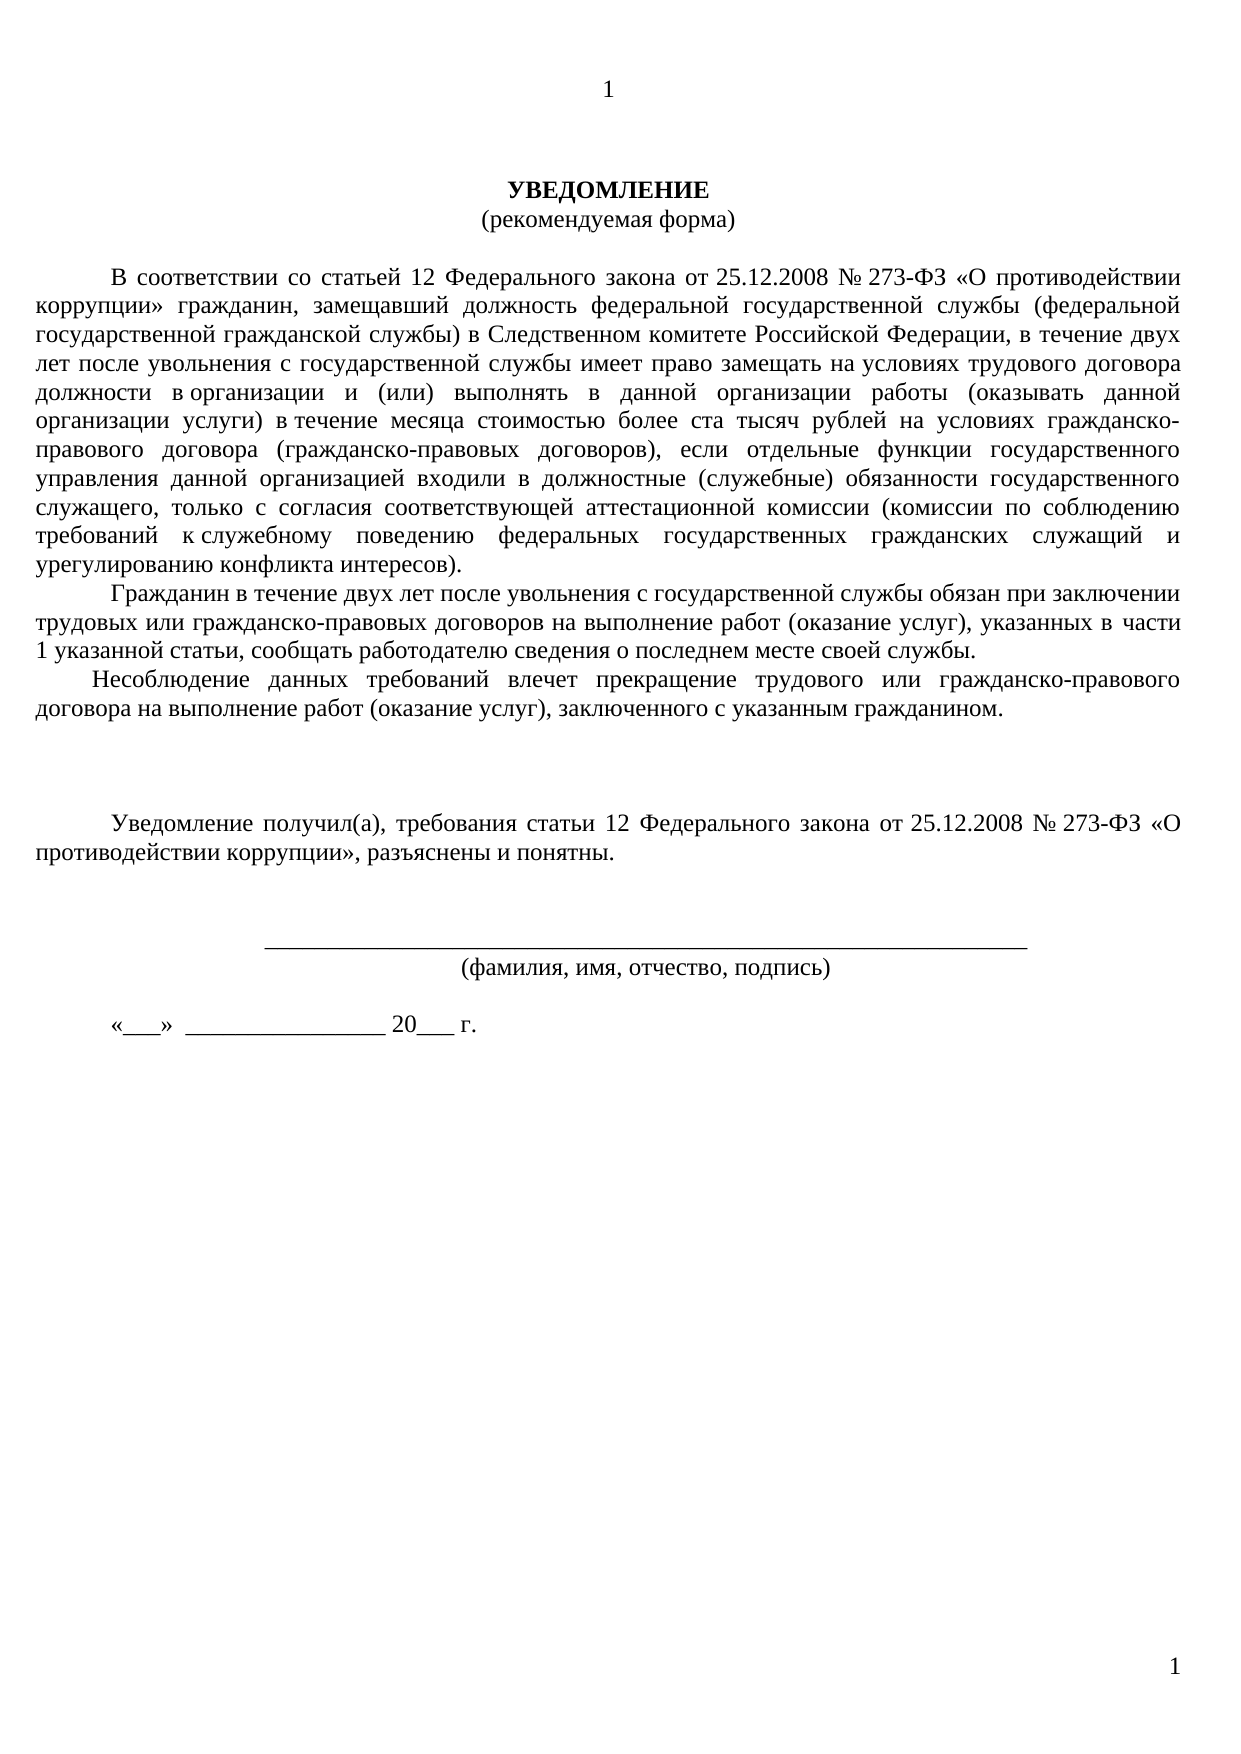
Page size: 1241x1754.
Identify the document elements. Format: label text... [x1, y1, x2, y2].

text Уведомление получил(а), требования статьи 12 Федерального закона от 25.12.2008 № 273-ФЗ «О противодействии коррупции», разъяснены и понятны. [35, 808, 1181, 866]
text УВЕДОМЛЕНИЕ [35, 176, 1181, 204]
text «___» ________________ 20___ г. [35, 1009, 1181, 1038]
text _____________________________________________________________ [35, 923, 1181, 952]
text (фамилия, имя, отчество, подпись) [35, 952, 1181, 981]
text (рекомендуемая форма) [35, 204, 1181, 233]
text Несоблюдение данных требований влечет прекращение трудового или гражданско-правового договора на выполнение работ (оказание услуг), заключенного с указанным гражданином. [35, 664, 1181, 722]
text Гражданин в течение двух лет после увольнения с государственной службы обязан при заключении трудовых или гражданско-правовых договоров на выполнение работ (оказание услуг), указанных в части 1 указанной статьи, сообщать работодателю сведения о последнем месте своей службы. [35, 578, 1181, 664]
text В соответствии со статьей 12 Федерального закона от 25.12.2008 № 273-ФЗ «О противодействии коррупции» гражданин, замещавший должность федеральной государственной службы (федеральной государственной гражданской службы) в Следственном комитете Российской Федерации, в течение двух лет после увольнения с государственной службы имеет право замещать на условиях трудового договора должности в организации и (или) выполнять в данной организации работы (оказывать данной организации услуги) в течение месяца стоимостью более ста тысяч рублей на условиях гражданско-правового договора (гражданско-правовых договоров), если отдельные функции государственного управления данной организацией входили в должностные (служебные) обязанности государственного служащего, только с согласия соответствующей аттестационной комиссии (комиссии по соблюдению требований к служебному поведению федеральных государственных гражданских служащий и урегулированию конфликта интересов). [35, 262, 1181, 578]
